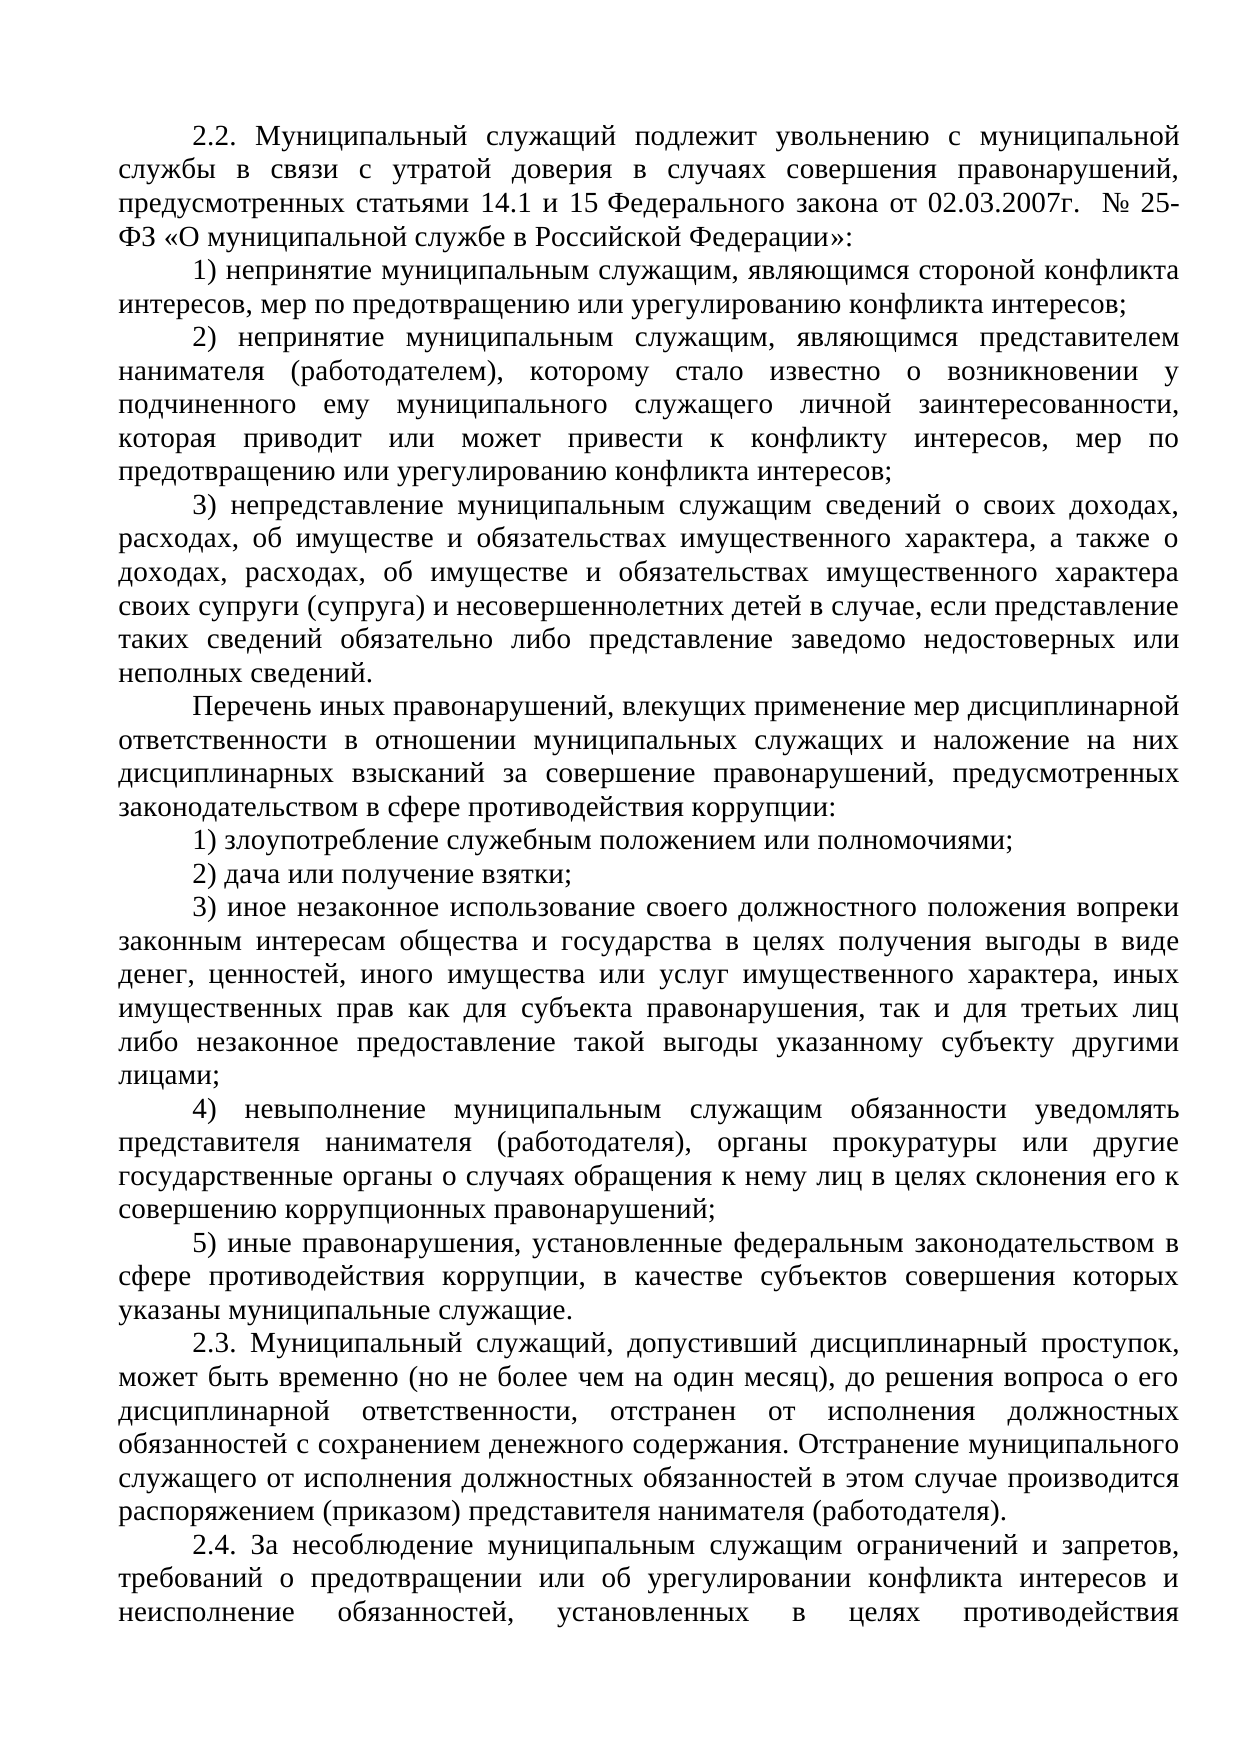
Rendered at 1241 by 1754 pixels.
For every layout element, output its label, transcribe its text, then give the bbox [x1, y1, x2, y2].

text 2) непринятие муниципальным служащим, являющимся представителем нанимателя (работодателем), которому стало известно о возникновении у подчиненного ему муниципального служащего личной заинтересованности, которая приводит или может привести к конфликту интересов, мер по предотвращению или урегулированию конфликта интересов; [118, 319, 1181, 487]
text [118, 1527, 1181, 1627]
text Перечень иных правонарушений, влекущих применение мер дисциплинарной ответственности в отношении муниципальных служащих и наложение на них дисциплинарных взысканий за совершение правонарушений, предусмотренных законодательством в сфере противодействия коррупции: [118, 688, 1181, 822]
text 2) дача или получение взятки; [118, 856, 1181, 889]
text 4) невыполнение муниципальным служащим обязанности уведомлять представителя нанимателя (работодателя), органы прокуратуры или другие государственные органы о случаях обращения к нему лиц в целях склонения его к совершению коррупционных правонарушений; [118, 1091, 1181, 1225]
text 3) иное незаконное использование своего должностного положения вопреки законным интересам общества и государства в целях получения выгоды в виде денег, ценностей, иного имущества или услуг имущественного характера, иных имущественных прав как для субъекта правонарушения, так и для третьих лиц либо незаконное предоставление такой выгоды указанному субъекту другими лицами; [118, 889, 1181, 1091]
text 1) злоупотребление служебным положением или полномочиями; [118, 822, 1181, 856]
text 2.2. Муниципальный служащий подлежит увольнению с муниципальной службы в связи с утратой доверия в случаях совершения правонарушений, предусмотренных статьями 14.1 и 15 Федерального закона от 02.03.2007г. № 25-ФЗ «О муниципальной службе в Российской Федерации»: [118, 118, 1181, 252]
text 3) непредставление муниципальным служащим сведений о своих доходах, расходах, об имуществе и обязательствах имущественного характера, а также о доходах, расходах, об имуществе и обязательствах имущественного характера своих супруги (супруга) и несовершеннолетних детей в случае, если представление таких сведений обязательно либо представление заведомо недостоверных или неполных сведений. [118, 487, 1181, 688]
text 2.3. Муниципальный служащий, допустивший дисциплинарный проступок, может быть временно (но не более чем на один месяц), до решения вопроса о его дисциплинарной ответственности, отстранен от исполнения должностных обязанностей с сохранением денежного содержания. Отстранение муниципального служащего от исполнения должностных обязанностей в этом случае производится распоряжением (приказом) представителя нанимателя (работодателя). [118, 1326, 1181, 1527]
text 5) иные правонарушения, установленные федеральным законодательством в сфере противодействия коррупции, в качестве субъектов совершения которых указаны муниципальные служащие. [118, 1225, 1181, 1326]
text 1) непринятие муниципальным служащим, являющимся стороной конфликта интересов, мер по предотвращению или урегулированию конфликта интересов; [118, 252, 1181, 319]
